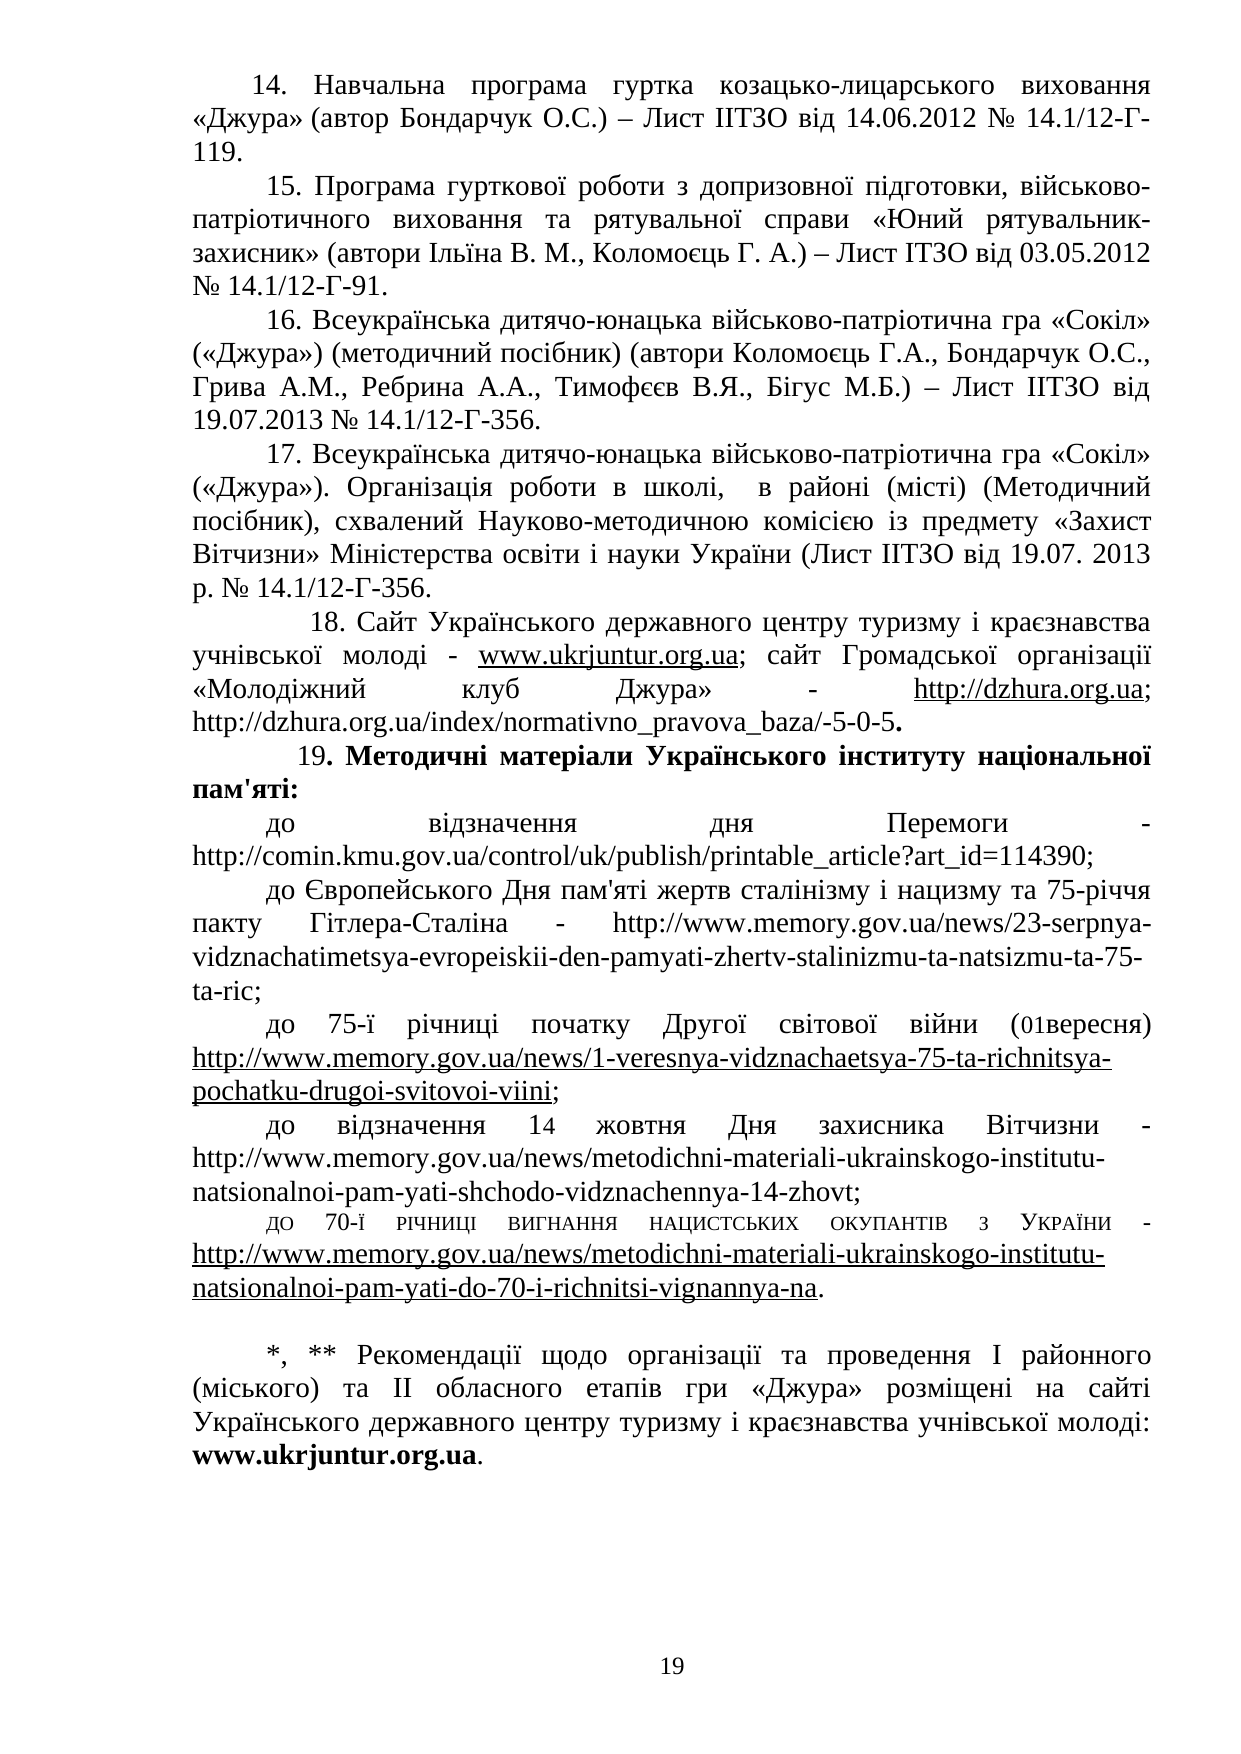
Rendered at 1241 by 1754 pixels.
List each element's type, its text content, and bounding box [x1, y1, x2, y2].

text 15. Програма гурткової роботи з допризовної підготовки, військово-патріотичного виховання та рятувальної справи «Юний рятувальник-захисник» (автори Ільїна В. М., Коломоєць Г. А.) – Лист ІТЗО від 03.05.2012 № 14.1/12-Г-91. [192, 168, 1152, 302]
text 14. Навчальна програма гуртка козацько-лицарського виховання «Джура» (автор Бондарчук О.С.) – Лист ІІТЗО від 14.06.2012 № 14.1/12-Г-119. [192, 67, 1152, 168]
text до відзначення дня Перемоги - http://comin.kmu.gov.ua/control/uk/publish/printable_article?art_id=114390; [192, 805, 1152, 872]
text до 75-ї річниці початку Другої світової війни (01вересня) http://www.memory.gov.ua/news/1-veresnya-vidznachaetsya-75-ta-richnitsya-pochatku-drugoi-svitovoi-viini; [192, 1006, 1152, 1107]
text до відзначення 14 жовтня Дня захисника Вітчизни - http://www.memory.gov.ua/news/metodichni-materiali-ukrainskogo-institutu-natsionalnoi-pam-yati-shchodo-vidznachennya-14-zhovt; [192, 1107, 1152, 1207]
text до Європейського Дня пам'яті жертв сталінізму і нацизму та 75-річчя пакту Гітлера-Сталіна - http://www.memory.gov.ua/news/23-serpnya-vidznachatimetsya-evropeiskii-den-pamyati-zhertv-stalinizmu-ta-natsizmu-ta-75-ta-ric; [192, 872, 1152, 939]
text до Європейського Дня пам'яті жертв сталінізму і нацизму та 75-річчя пакту Гітлера-Сталіна - http://www.memory.gov.ua/news/23-serpnya-vidznachatimetsya-evropeiskii-den-pamyati-zhertv-stalinizmu-ta-natsizmu-ta-75-ta-ric; [262, 939, 1152, 1006]
text 19. Методичні матеріали Українського інституту національної пам'яті: [192, 738, 1152, 805]
text 16. Всеукраїнська дитячо-юнацька військово-патріотична гра «Сокіл» («Джура») (методичний посібник) (автори Коломоєць Г.А., Бондарчук О.С., Грива А.М., Ребрина А.А., Тимофєєв В.Я., Бігус М.Б.) – Лист ІІТЗО від 19.07.2013 № 14.1/12-Г-356. [192, 302, 1152, 436]
text *, ** Рекомендації щодо організації та проведення I районного (міського) та II обласного етапів гри «Джура» розміщені на сайті Українського державного центру туризму і краєзнавства учнівської молоді: www.ukrjuntur.org.ua. [192, 1337, 1152, 1471]
text до 70-ї річниці вигнання нацистських окупантів з України - http://www.memory.gov.ua/news/metodichni-materiali-ukrainskogo-institutu-natsionalnoi-pam-yati-do-70-i-richnitsi-vignannya-na. [192, 1207, 1152, 1303]
text 17. Всеукраїнська дитячо-юнацька військово-патріотична гра «Сокіл» («Джура»). Організація роботи в школі, в районі (місті) (Методичний посібник), схвалений Науково-методичною комісією із предмету «Захист Вітчизни» Міністерства освіти і науки України (Лист ІІТЗО від 19.07. 2013 р. № 14.1/12-Г-356. [192, 436, 1152, 604]
text 18. Сайт Українського державного центру туризму і краєзнавства учнівської молоді - www.ukrjuntur.org.ua; сайт Громадської організації «Молодіжний клуб Джура» - http://dzhura.org.ua; http://dzhura.org.ua/index/normativno_pravova_baza/-5-0-5. [192, 604, 1152, 738]
